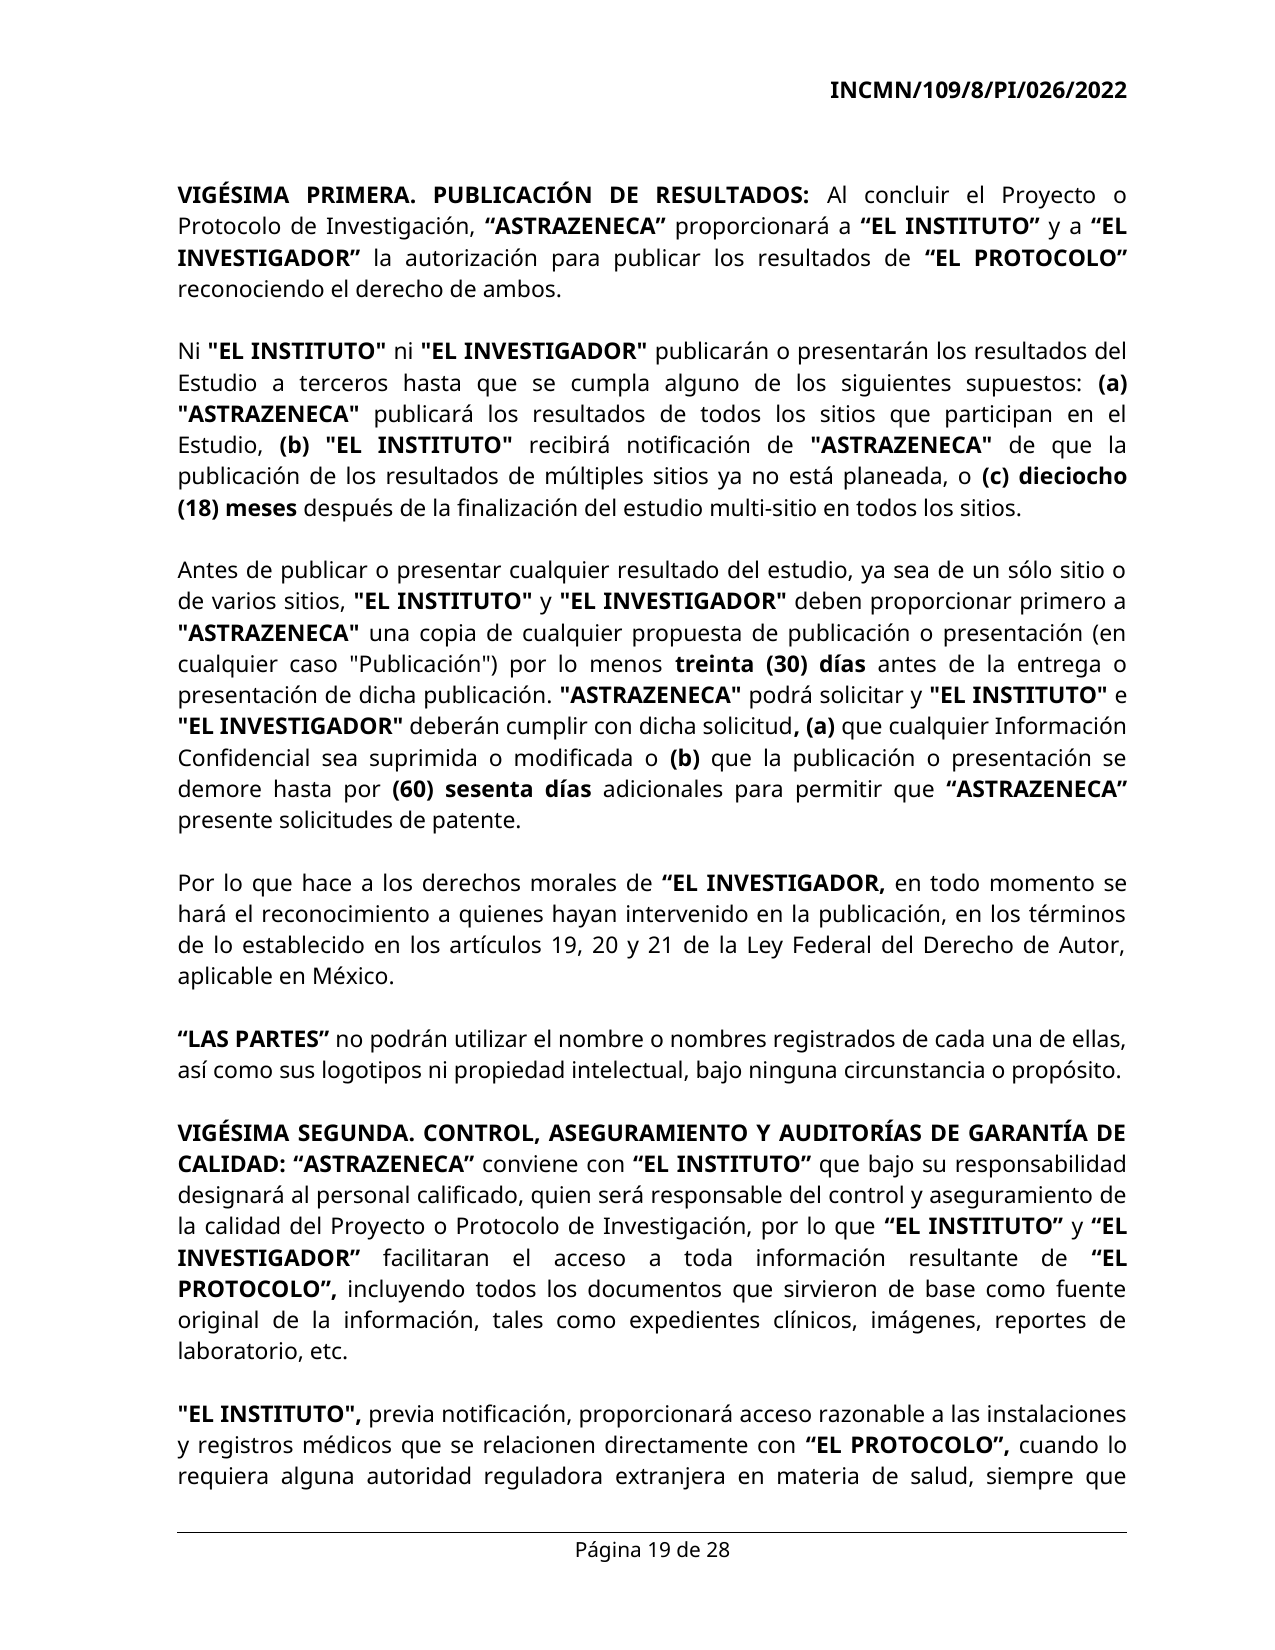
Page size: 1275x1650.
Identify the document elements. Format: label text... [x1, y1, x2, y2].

text VIGÉSIMA SEGUNDA. CONTROL, ASEGURAMIENTO Y AUDITORÍAS DE GARANTÍA DE CALIDAD: “ASTRAZENECA” conviene con “EL INSTITUTO” que bajo su responsabilidad designará al personal calificado, quien será responsable del control y aseguramiento de la calidad del Proyecto o Protocolo de Investigación, por lo que “EL INSTITUTO” y “EL INVESTIGADOR” facilitaran el acceso a toda información resultante de “EL PROTOCOLO”, incluyendo todos los documentos que sirvieron de base como fuente original de la información, tales como expedientes clínicos, imágenes, reportes de laboratorio, etc. [177, 1116, 1127, 1366]
text Antes de publicar o presentar cualquier resultado del estudio, ya sea de un sólo sitio o de varios sitios, "EL INSTITUTO" y "EL INVESTIGADOR" deben proporcionar primero a "ASTRAZENECA" una copia de cualquier propuesta de publicación o presentación (en cualquier caso "Publicación") por lo menos treinta (30) días antes de la entrega o presentación de dicha publicación. "ASTRAZENECA" podrá solicitar y "EL INSTITUTO" e "EL INVESTIGADOR" deberán cumplir con dicha solicitud, (a) que cualquier Información Confidencial sea suprimida o modificada o (b) que la publicación o presentación se demore hasta por (60) sesenta días adicionales para permitir que “ASTRAZENECA” presente solicitudes de patente. [177, 554, 1127, 835]
text “LAS PARTES” no podrán utilizar el nombre o nombres registrados de cada una de ellas, así como sus logotipos ni propiedad intelectual, bajo ninguna circunstancia o propósito. [177, 1023, 1127, 1085]
text VIGÉSIMA PRIMERA. PUBLICACIÓN DE RESULTADOS: Al concluir el Proyecto o Protocolo de Investigación, “ASTRAZENECA” proporcionará a “EL INSTITUTO” y a “EL INVESTIGADOR” la autorización para publicar los resultados de “EL PROTOCOLO” reconociendo el derecho de ambos. [177, 179, 1127, 304]
text Por lo que hace a los derechos morales de “EL INVESTIGADOR, en todo momento se hará el reconocimiento a quienes hayan intervenido en la publicación, en los términos de lo establecido en los artículos 19, 20 y 21 de la Ley Federal del Derecho de Autor, aplicable en México. [177, 866, 1127, 991]
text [177, 1398, 1127, 1491]
text Ni "EL INSTITUTO" ni "EL INVESTIGADOR" publicarán o presentarán los resultados del Estudio a terceros hasta que se cumpla alguno de los siguientes supuestos: (a) "ASTRAZENECA" publicará los resultados de todos los sitios que participan en el Estudio, (b) "EL INSTITUTO" recibirá notificación de "ASTRAZENECA" de que la publicación de los resultados de múltiples sitios ya no está planeada, o (c) dieciocho (18) meses después de la finalización del estudio multi-sitio en todos los sitios. [177, 335, 1127, 523]
